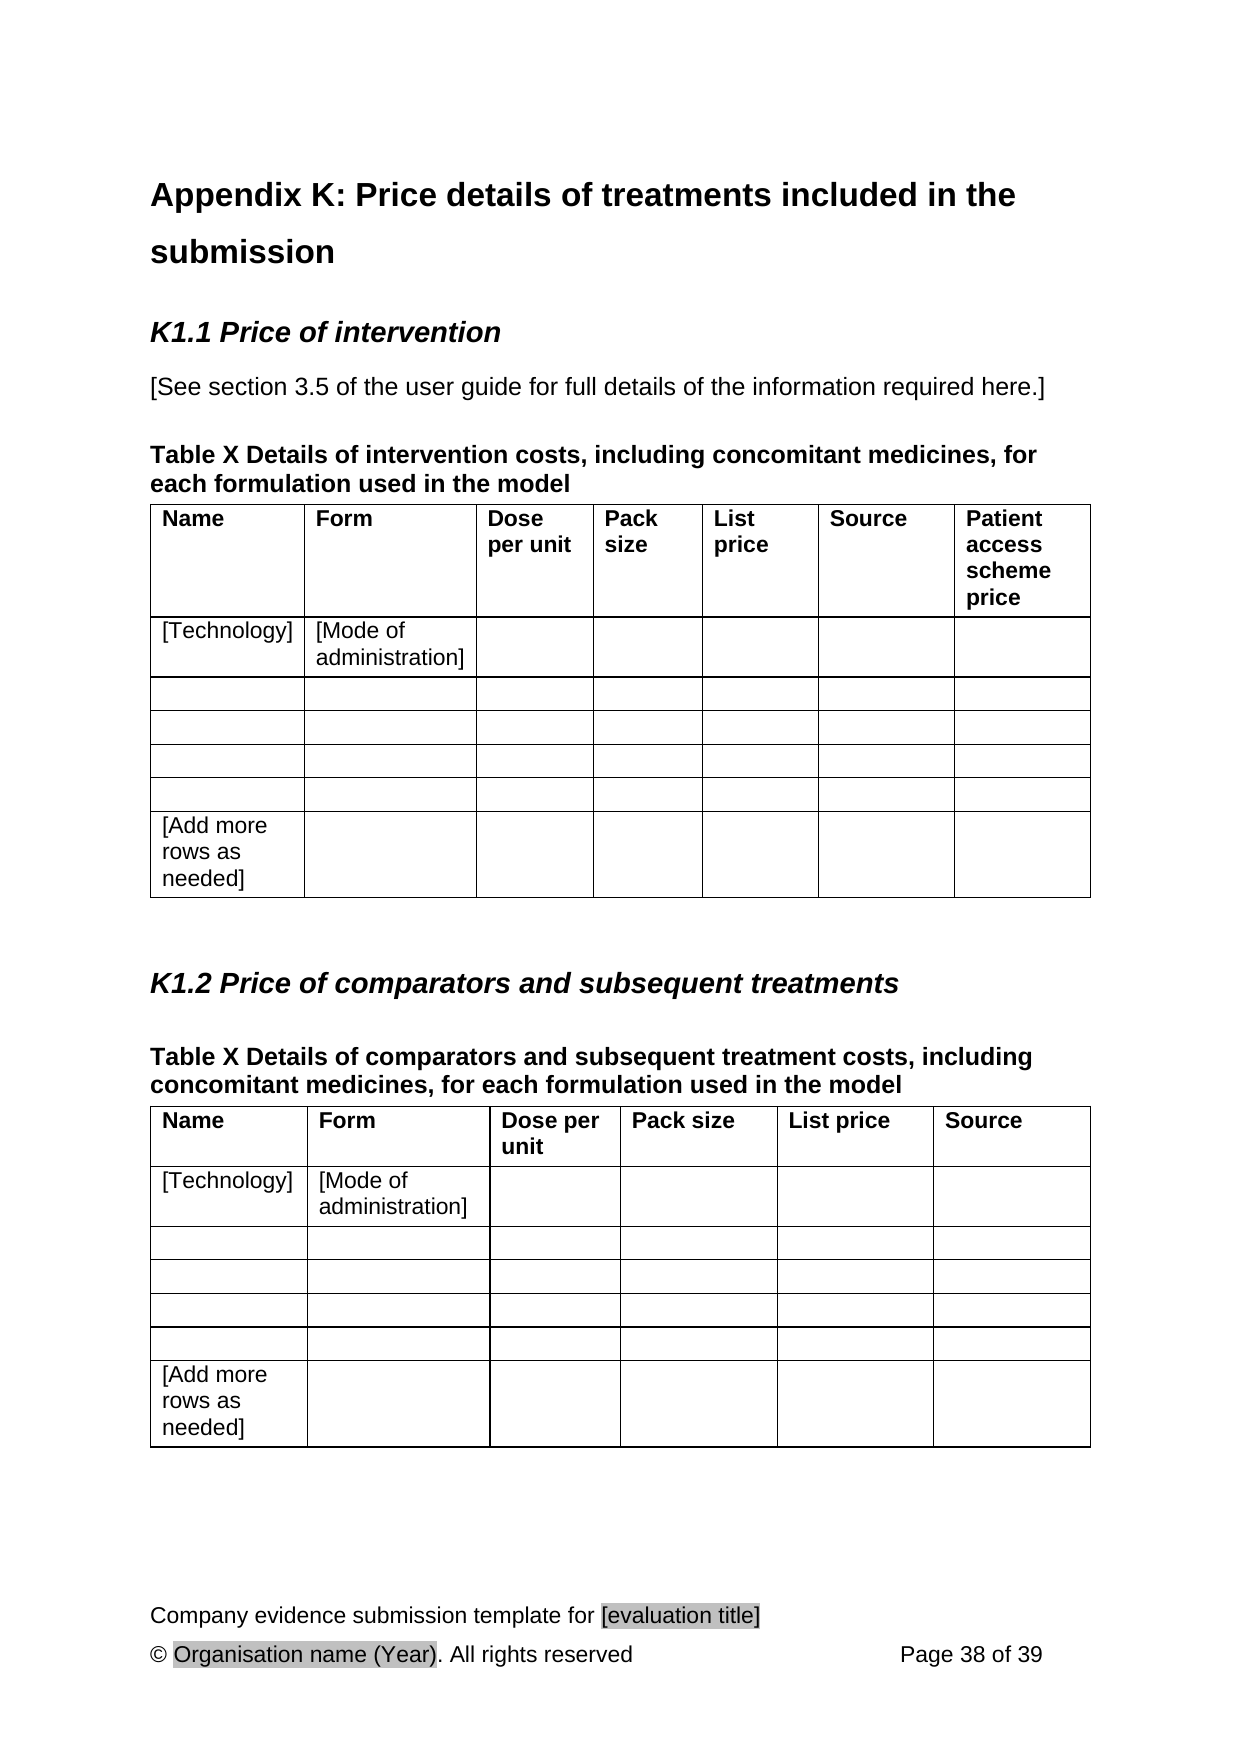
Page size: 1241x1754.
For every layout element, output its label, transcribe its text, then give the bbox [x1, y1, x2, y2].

table_cell [703, 745, 818, 777]
table_cell [305, 678, 476, 710]
table_cell [778, 1361, 933, 1446]
table_cell [477, 678, 593, 710]
table_cell [934, 1328, 1090, 1360]
table_cell [308, 1361, 489, 1446]
table_header Source [819, 505, 954, 616]
table_cell [594, 618, 702, 676]
table_cell [778, 1260, 933, 1293]
table_cell [477, 778, 593, 811]
table_header Dose per unit [491, 1107, 620, 1166]
table_cell [308, 1227, 489, 1259]
table_header Pack size [594, 505, 702, 616]
table_cell [703, 778, 818, 811]
table_cell [491, 1328, 620, 1360]
table_cell [151, 711, 304, 744]
table_cell [819, 678, 954, 710]
table_cell [621, 1167, 777, 1226]
table_cell [308, 1260, 489, 1293]
table_cell [305, 812, 476, 897]
table_cell [491, 1260, 620, 1293]
table_cell [955, 778, 1090, 811]
table_cell [594, 778, 702, 811]
table_cell [703, 711, 818, 744]
table_cell [Mode of administration] [308, 1167, 489, 1226]
table_header Form [308, 1107, 489, 1166]
table_header Source [934, 1107, 1090, 1166]
table_cell [477, 711, 593, 744]
table_cell [621, 1227, 777, 1259]
table_header Patient access scheme price [955, 505, 1090, 616]
table_header Pack size [621, 1107, 777, 1166]
table_cell [308, 1328, 489, 1360]
table_cell [491, 1227, 620, 1259]
table_cell [Add more rows as needed] [151, 812, 304, 897]
table_cell [703, 678, 818, 710]
title Table X Details of intervention costs, including concomitant medicines, for each formulation used in the model [150, 440, 1090, 497]
table_cell [594, 812, 702, 897]
table_cell [703, 618, 818, 676]
table_cell [151, 778, 304, 811]
table_cell [934, 1227, 1090, 1259]
table_cell [778, 1294, 933, 1326]
subtitle K1.2 Price of comparators and subsequent treatments [150, 966, 1090, 1000]
table_cell [151, 678, 304, 710]
table_cell [819, 778, 954, 811]
table_cell [621, 1361, 777, 1446]
table_cell [151, 745, 304, 777]
table_cell [819, 711, 954, 744]
title Table X Details of comparators and subsequent treatment costs, including concomitant medicines, for each formulation used in the model [150, 1042, 1090, 1099]
table_cell [955, 678, 1090, 710]
table_cell [819, 745, 954, 777]
subtitle Appendix K: Price details of treatments included in the submission [150, 175, 1090, 271]
table_cell [594, 678, 702, 710]
table_cell [934, 1167, 1090, 1226]
table_cell [305, 745, 476, 777]
table_cell [151, 1294, 307, 1326]
table_cell [477, 812, 593, 897]
subtitle K1.1 Price of intervention [150, 315, 1090, 349]
table_cell [491, 1167, 620, 1226]
table_cell [Technology] [151, 618, 304, 676]
table_cell [491, 1361, 620, 1446]
text [See section 3.5 of the user guide for full details of the information required here.] [150, 372, 1090, 401]
table_cell [955, 618, 1090, 676]
table_cell [934, 1361, 1090, 1446]
table_cell [621, 1328, 777, 1360]
table_cell [491, 1294, 620, 1326]
table_header List price [703, 505, 818, 616]
table_cell [955, 812, 1090, 897]
table_cell [621, 1260, 777, 1293]
table_cell [934, 1260, 1090, 1293]
table_cell [703, 812, 818, 897]
table_cell [819, 618, 954, 676]
table_cell [934, 1294, 1090, 1326]
table_cell [955, 711, 1090, 744]
table_header List price [778, 1107, 933, 1166]
table_cell [151, 1328, 307, 1360]
table_cell [621, 1294, 777, 1326]
table_header Name [151, 1107, 307, 1166]
table_cell [778, 1328, 933, 1360]
table_cell [305, 711, 476, 744]
table_cell [594, 711, 702, 744]
table_cell [594, 745, 702, 777]
table_cell [477, 745, 593, 777]
table_header Form [305, 505, 476, 616]
table_cell [308, 1294, 489, 1326]
table_cell [151, 1227, 307, 1259]
table_cell [955, 745, 1090, 777]
table_cell [819, 812, 954, 897]
table_cell [151, 1260, 307, 1293]
table_header Dose per unit [477, 505, 593, 616]
table_cell [778, 1227, 933, 1259]
table_header Name [151, 505, 304, 616]
table_cell [305, 778, 476, 811]
table_cell [Technology] [151, 1167, 307, 1226]
table_cell [778, 1167, 933, 1226]
table_cell [Add more rows as needed] [151, 1361, 307, 1446]
table_cell [Mode of administration] [305, 618, 476, 676]
table_cell [477, 618, 593, 676]
